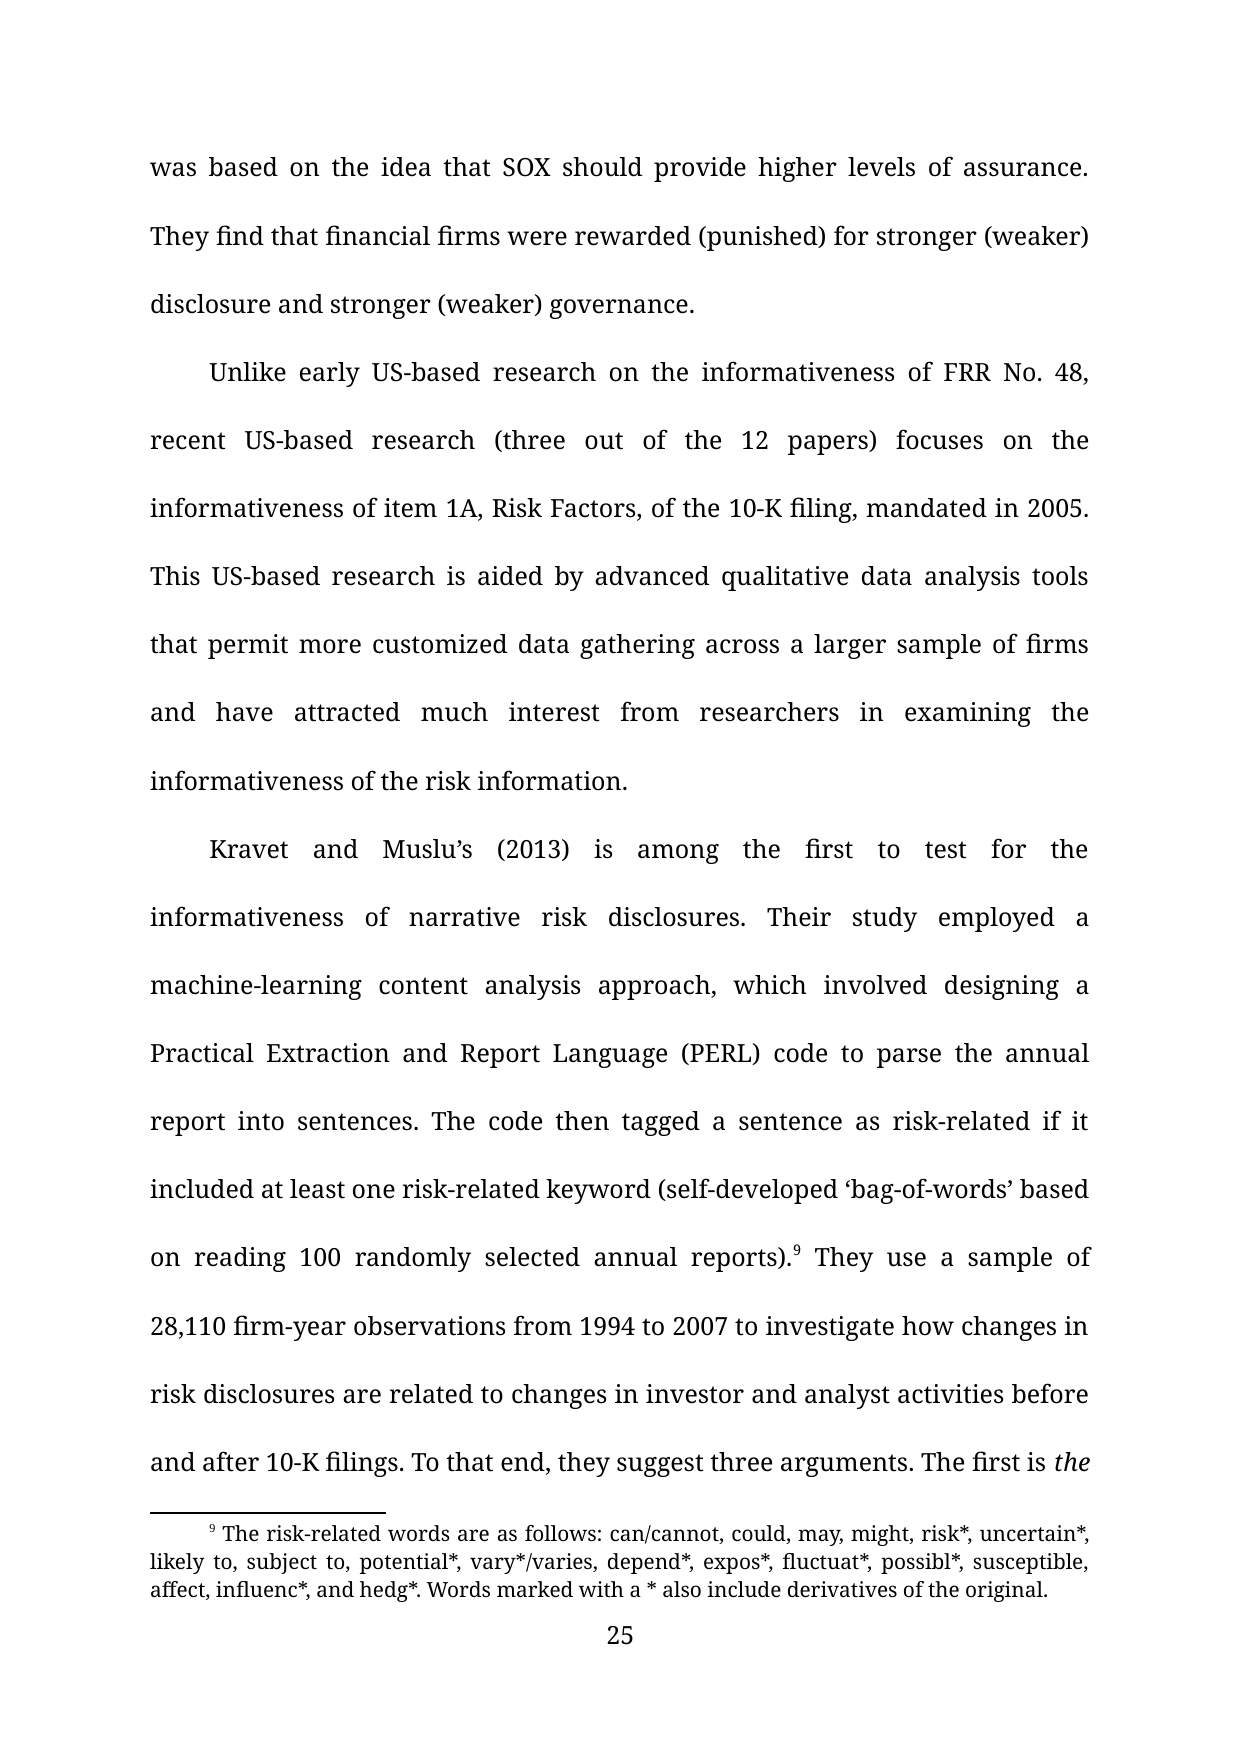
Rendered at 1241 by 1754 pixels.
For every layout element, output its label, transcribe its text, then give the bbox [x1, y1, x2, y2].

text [150, 150, 1090, 320]
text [150, 831, 1090, 1478]
text Unlike early US-based research on the informativeness of FRR No. 48, recent US-based research (three out of the 12 papers) focuses on the informativeness of item 1A, Risk Factors, of the 10-K filing, mandated in 2005. This US-based research is aided by advanced qualitative data analysis tools that permit more customized data gathering across a larger sample of firms and have attracted much interest from researchers in examining the informativeness of the risk information. [150, 354, 1090, 797]
